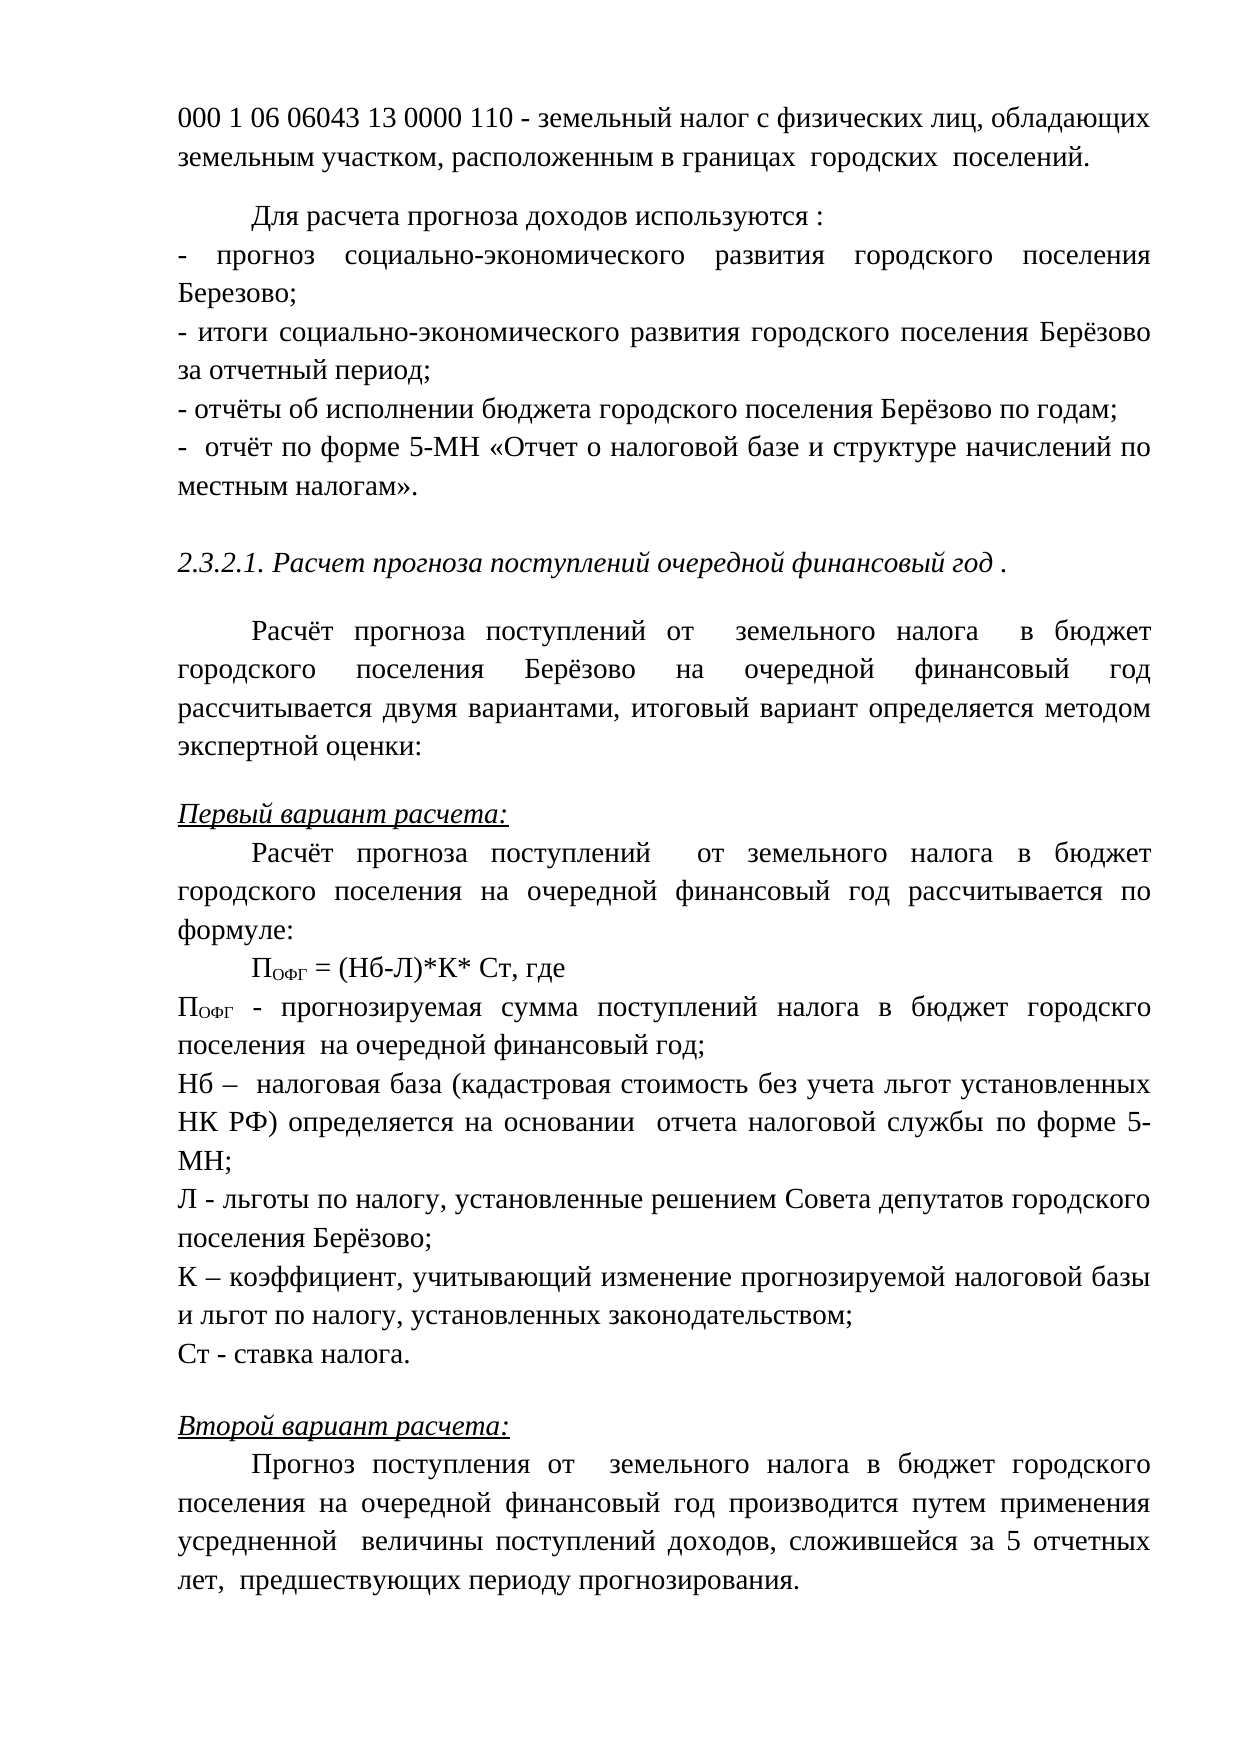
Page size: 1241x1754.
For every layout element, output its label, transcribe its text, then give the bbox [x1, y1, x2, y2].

text К – коэффициент, учитывающий изменение прогнозируемой налоговой базы и льгот по налогу, установленных законодательством; [177, 1259, 1152, 1331]
text Первый вариант расчета: [177, 796, 1152, 830]
text - отчёты об исполнении бюджета городского поселения Берёзово по годам; [177, 391, 1152, 424]
text Расчёт прогноза поступлений от земельного налога в бюджет городского поселения Берёзово на очередной финансовый год рассчитывается двумя вариантами, итоговый вариант определяется методом экспертной оценки: [177, 613, 1152, 762]
text ПОФГ = (Нб-Л)*К* Ст, где [177, 950, 1152, 984]
text 000 1 06 06043 13 0000 110 - земельный налог с физических лиц, обладающих земельным участком, расположенным в границах городских поселений. [177, 100, 1152, 172]
text Для расчета прогноза доходов используются : [177, 198, 1152, 232]
text Расчёт прогноза поступлений от земельного налога в бюджет городского поселения на очередной финансовый год рассчитывается по формуле: [177, 835, 1152, 945]
text Второй вариант расчета: [177, 1408, 1152, 1441]
text Прогноз поступления от земельного налога в бюджет городского поселения на очередной финансовый год производится путем применения усредненной величины поступлений доходов, сложившейся за 5 отчетных лет, предшествующих периоду прогнозирования. [177, 1446, 1152, 1596]
text - отчёт по форме 5-МН «Отчет о налоговой базе и структуре начислений по местным налогам». [177, 429, 1152, 502]
text ПОФГ - прогнозируемая сумма поступлений налога в бюджет городскго поселения на очередной финансовый год; [177, 989, 1152, 1061]
text - прогноз социально-экономического развития городского поселения Березово; [177, 237, 1152, 309]
text 2.3.2.1. Расчет прогноза поступлений очередной финансовый год . [177, 545, 1152, 579]
text - итоги социально-экономического развития городского поселения Берёзово за отчетный период; [177, 314, 1152, 386]
text Нб – налоговая база (кадастровая стоимость без учета льгот установленных НК РФ) определяется на основании отчета налоговой службы по форме 5-МН; [177, 1066, 1152, 1177]
text Л - льготы по налогу, установленные решением Совета депутатов городского поселения Берёзово; [177, 1182, 1152, 1254]
text Ст - ставка налога. [177, 1336, 1152, 1369]
